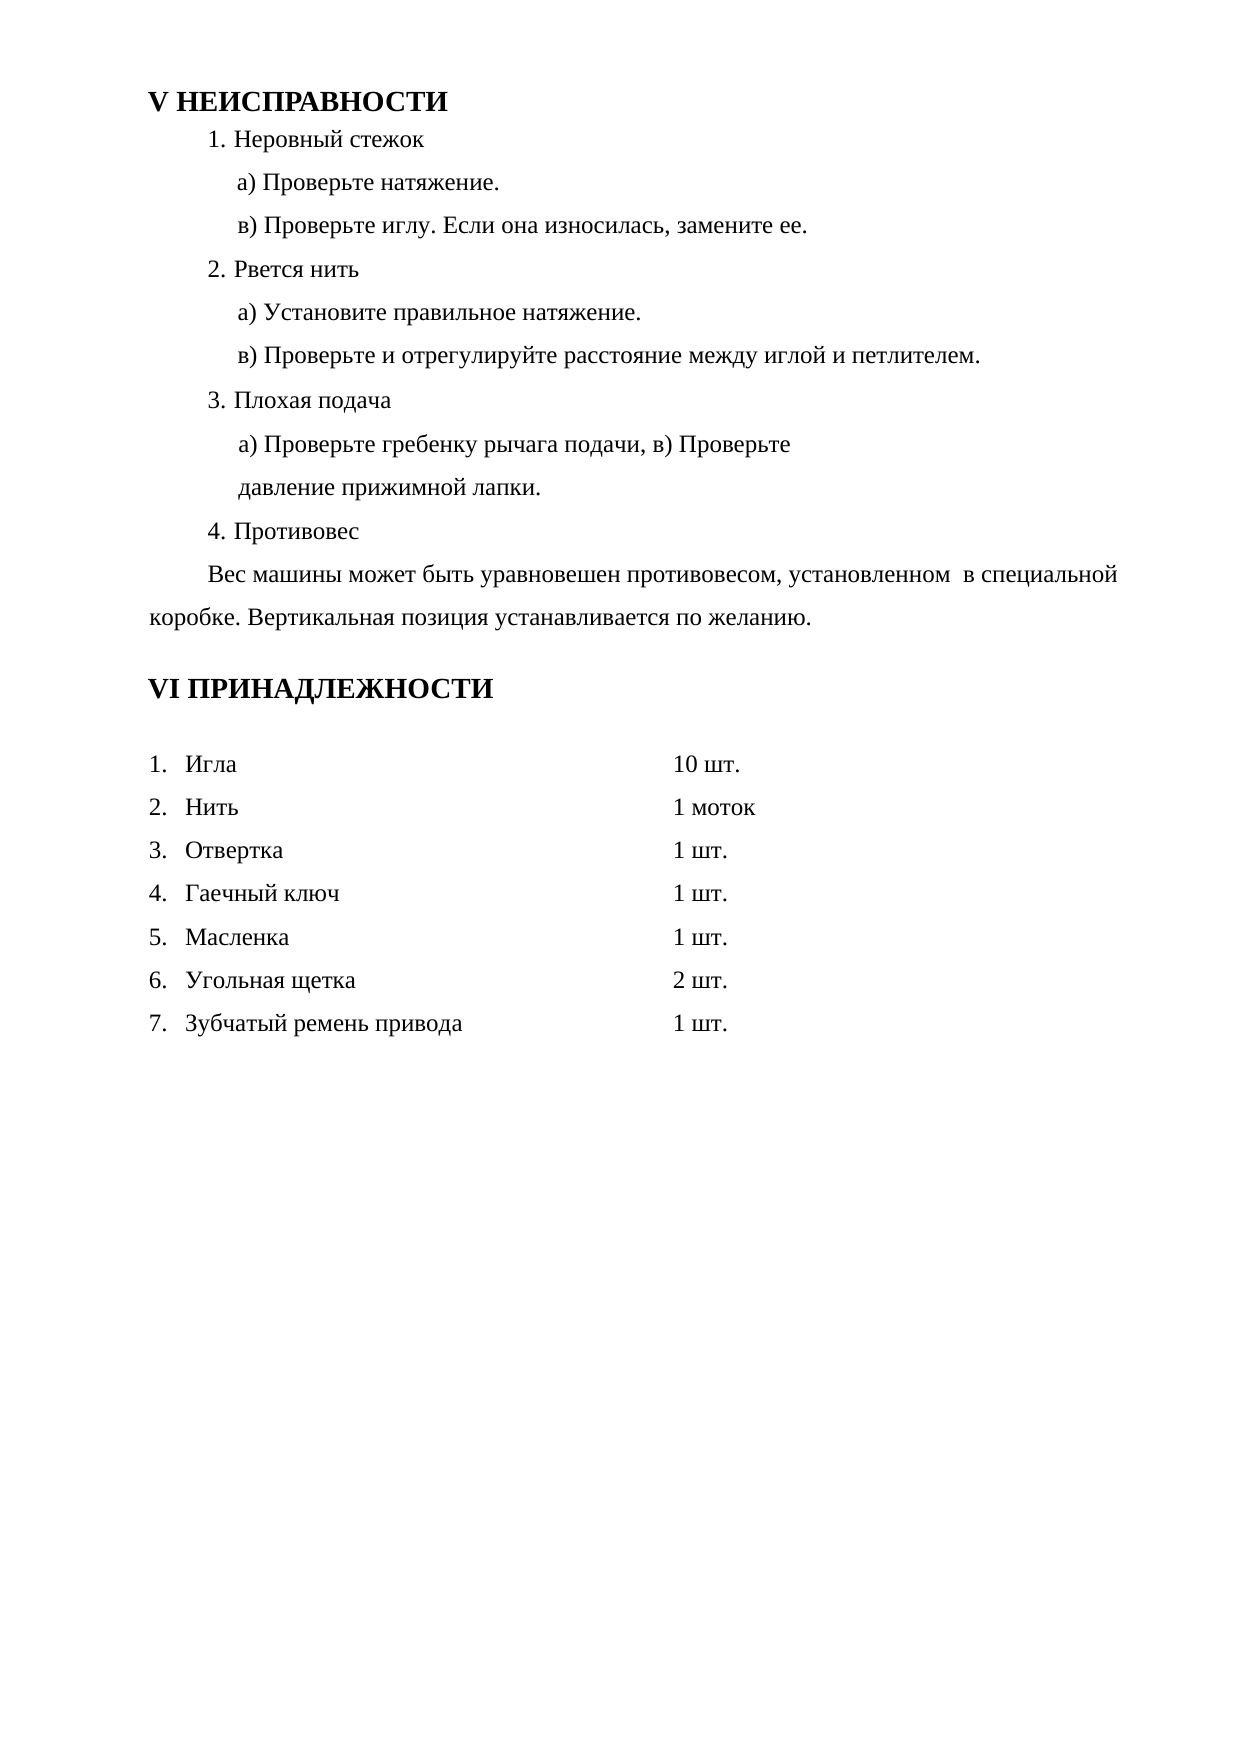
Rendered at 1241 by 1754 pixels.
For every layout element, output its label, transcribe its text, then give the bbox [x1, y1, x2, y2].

text 2. Рвется нить [207, 254, 1181, 283]
list Гаечный ключ 1 шт. [148, 878, 1181, 907]
list Нить 1 моток [148, 792, 1181, 821]
text в) Проверьте и отрегулируйте расстояние между иглой и петлителем. [237, 341, 1181, 369]
text 1. Неровный стежок [207, 124, 1181, 153]
list Игла 10 шт. [148, 749, 1181, 777]
text VI ПРИНАДЛЕЖНОСТИ [148, 671, 1181, 705]
list Отвертка 1 шт. [148, 835, 1181, 864]
text в) Проверьте иглу. Если она износилась, замените ее. [237, 211, 1181, 239]
text а) Проверьте гребенку рычага подачи, в) Проверьте давление прижимной лапки. [238, 429, 857, 501]
text 3. Плохая подача [207, 385, 1181, 414]
text а) Проверьте натяжение. [237, 167, 1181, 196]
text Вес машины может быть уравновешен противовесом, установленном в специальной коробке. Вертикальная позиция устанавливается по желанию. [149, 559, 1181, 631]
list Угольная щетка 2 шт. [148, 965, 1181, 993]
text а) Установите правильное натяжение. [237, 297, 1181, 326]
list Масленка 1 шт. [148, 922, 1181, 950]
subtitle V НЕИСПРАВНОСТИ [148, 84, 1181, 118]
list Зубчатый ремень привода 1 шт. [148, 1008, 1181, 1037]
text 4. Противовес [207, 516, 1181, 544]
